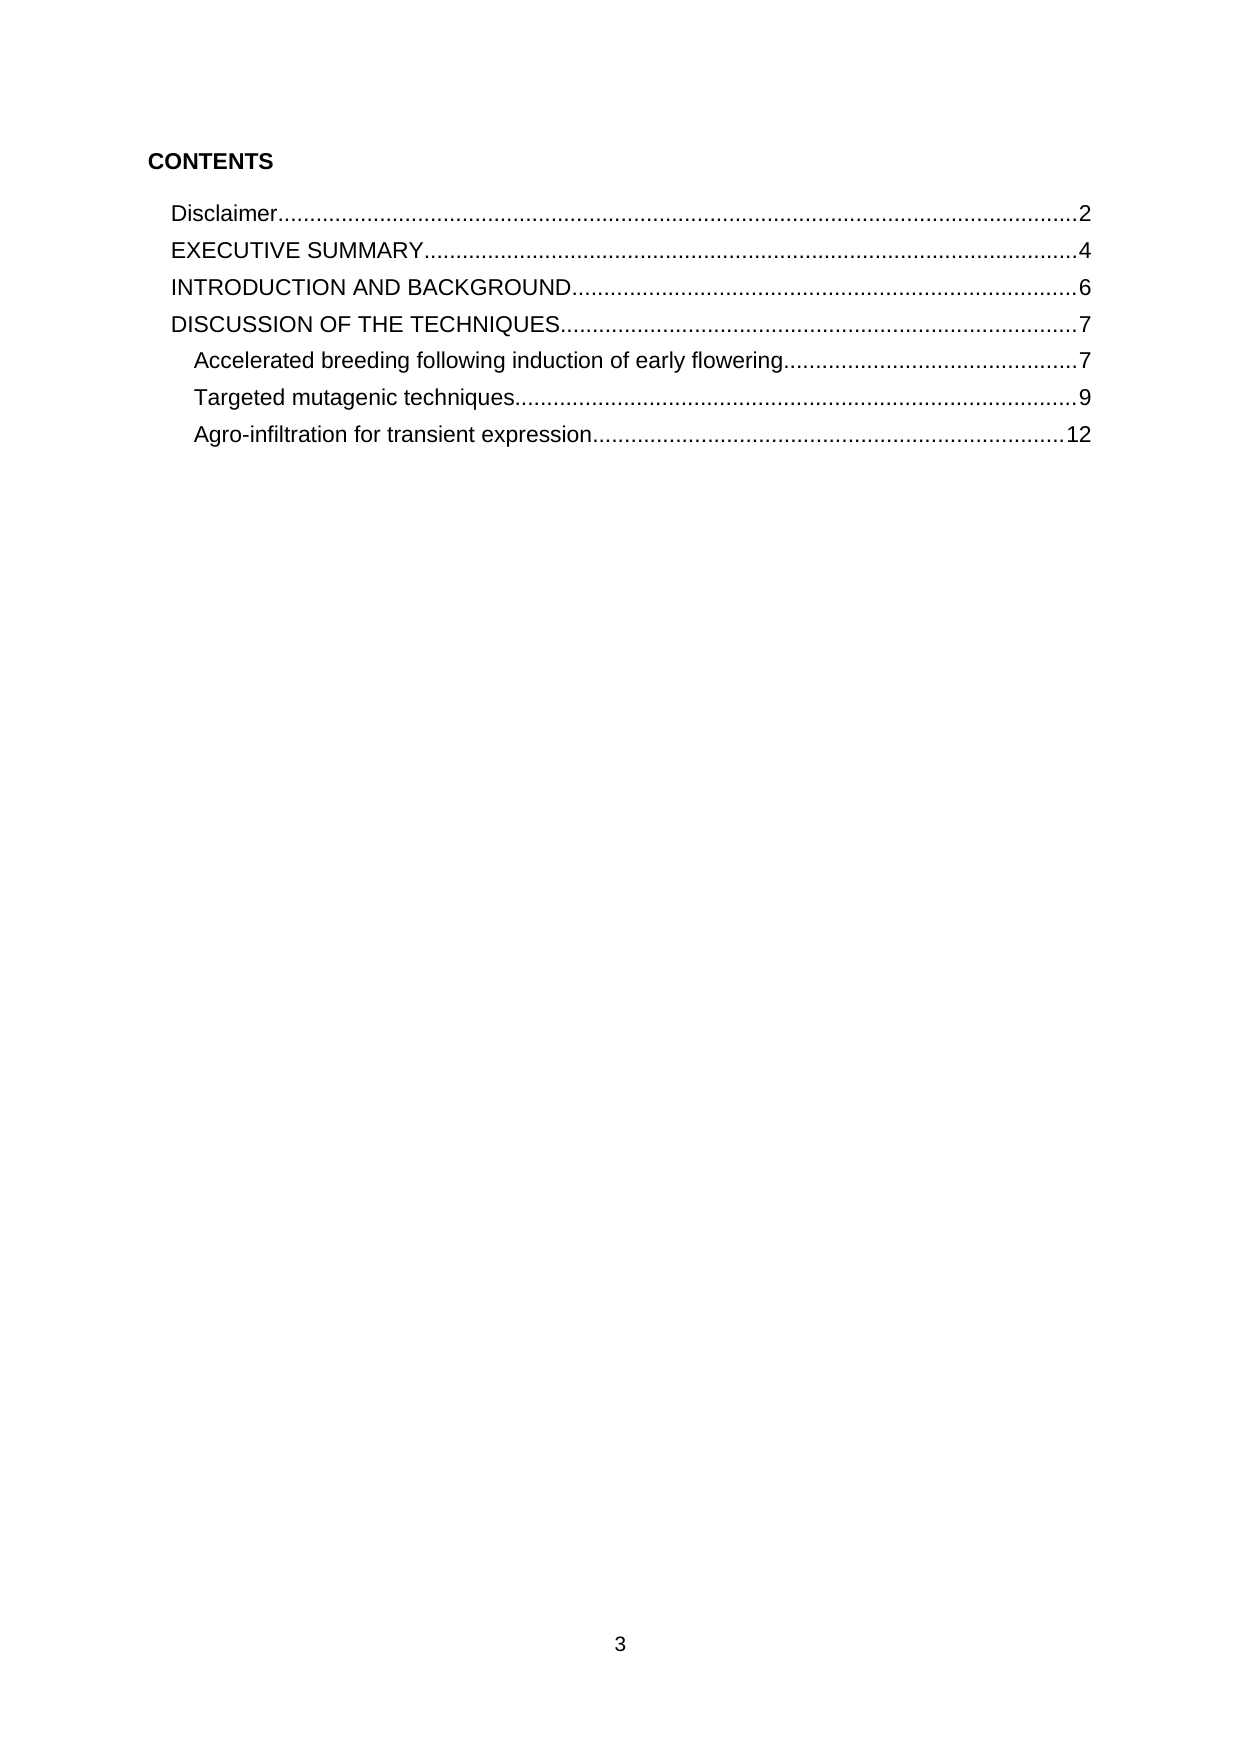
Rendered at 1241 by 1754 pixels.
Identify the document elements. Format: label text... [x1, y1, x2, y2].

text Targeted mutagenic techniques 9 [193, 384, 1092, 411]
text Accelerated breeding following induction of early flowering 7 [193, 347, 1092, 374]
text INTRODUCTION AND BACKGROUND 6 [171, 274, 1092, 300]
text CONTENTS [148, 148, 1092, 174]
text Disclaimer 2 [171, 200, 1092, 227]
text DISCUSSION OF THE TECHNIQUES 7 [171, 311, 1092, 337]
text Agro-infiltration for transient expression 12 [193, 421, 1092, 447]
text EXECUTIVE SUMMARY 4 [171, 237, 1092, 263]
